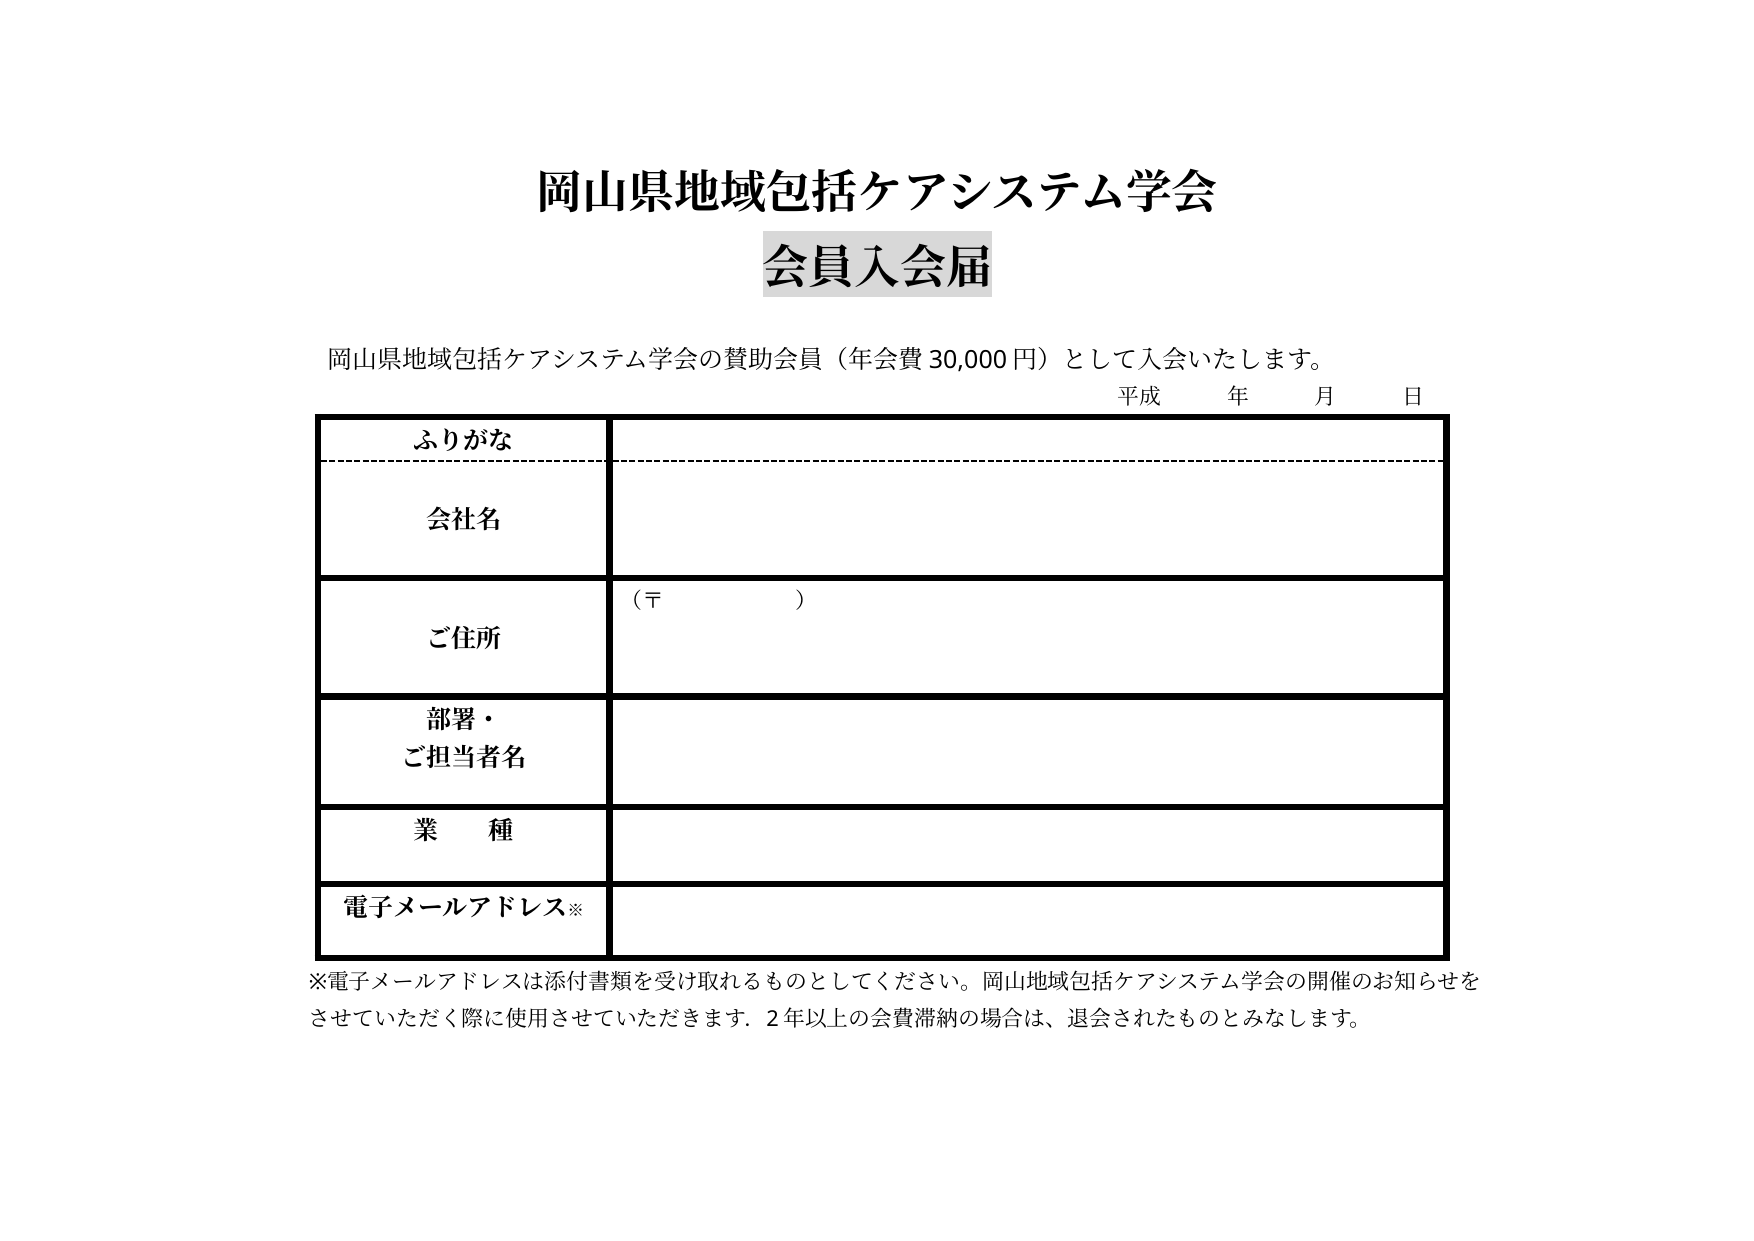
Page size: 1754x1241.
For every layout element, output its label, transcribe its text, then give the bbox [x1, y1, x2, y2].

table_header ふりがな [321, 420, 606, 460]
table_cell （〒 ） [613, 581, 1443, 693]
text ※電子メールアドレスは添付書類を受け取れるものとしてください。岡山地域包括ケアシステム学会の開催のお知らせを [177, 961, 1577, 998]
table_cell 会社名 [321, 460, 606, 574]
table_cell [613, 460, 1443, 574]
table_header [613, 420, 1443, 460]
table_cell 業 種 [321, 810, 606, 881]
table_cell ご住所 [321, 581, 606, 693]
text 平成 年 月 日 [177, 376, 1424, 414]
text 岡山県地域包括ケアシステム学会の賛助会員（年会費30,000円）として入会いたします。 [177, 339, 1577, 376]
text させていただく際に使用させていただきます．2年以上の会費滞納の場合は、退会されたものとみなします。 [177, 998, 1577, 1036]
table_cell 電子メールアドレス※ [321, 887, 606, 955]
table_cell [613, 887, 1443, 955]
text 会員入会届 [177, 226, 1577, 301]
table_cell [613, 810, 1443, 881]
text 岡山県地域包括ケアシステム学会 [177, 151, 1577, 226]
table_cell [613, 700, 1443, 804]
table_cell 部署・ ご担当者名 [321, 700, 606, 804]
